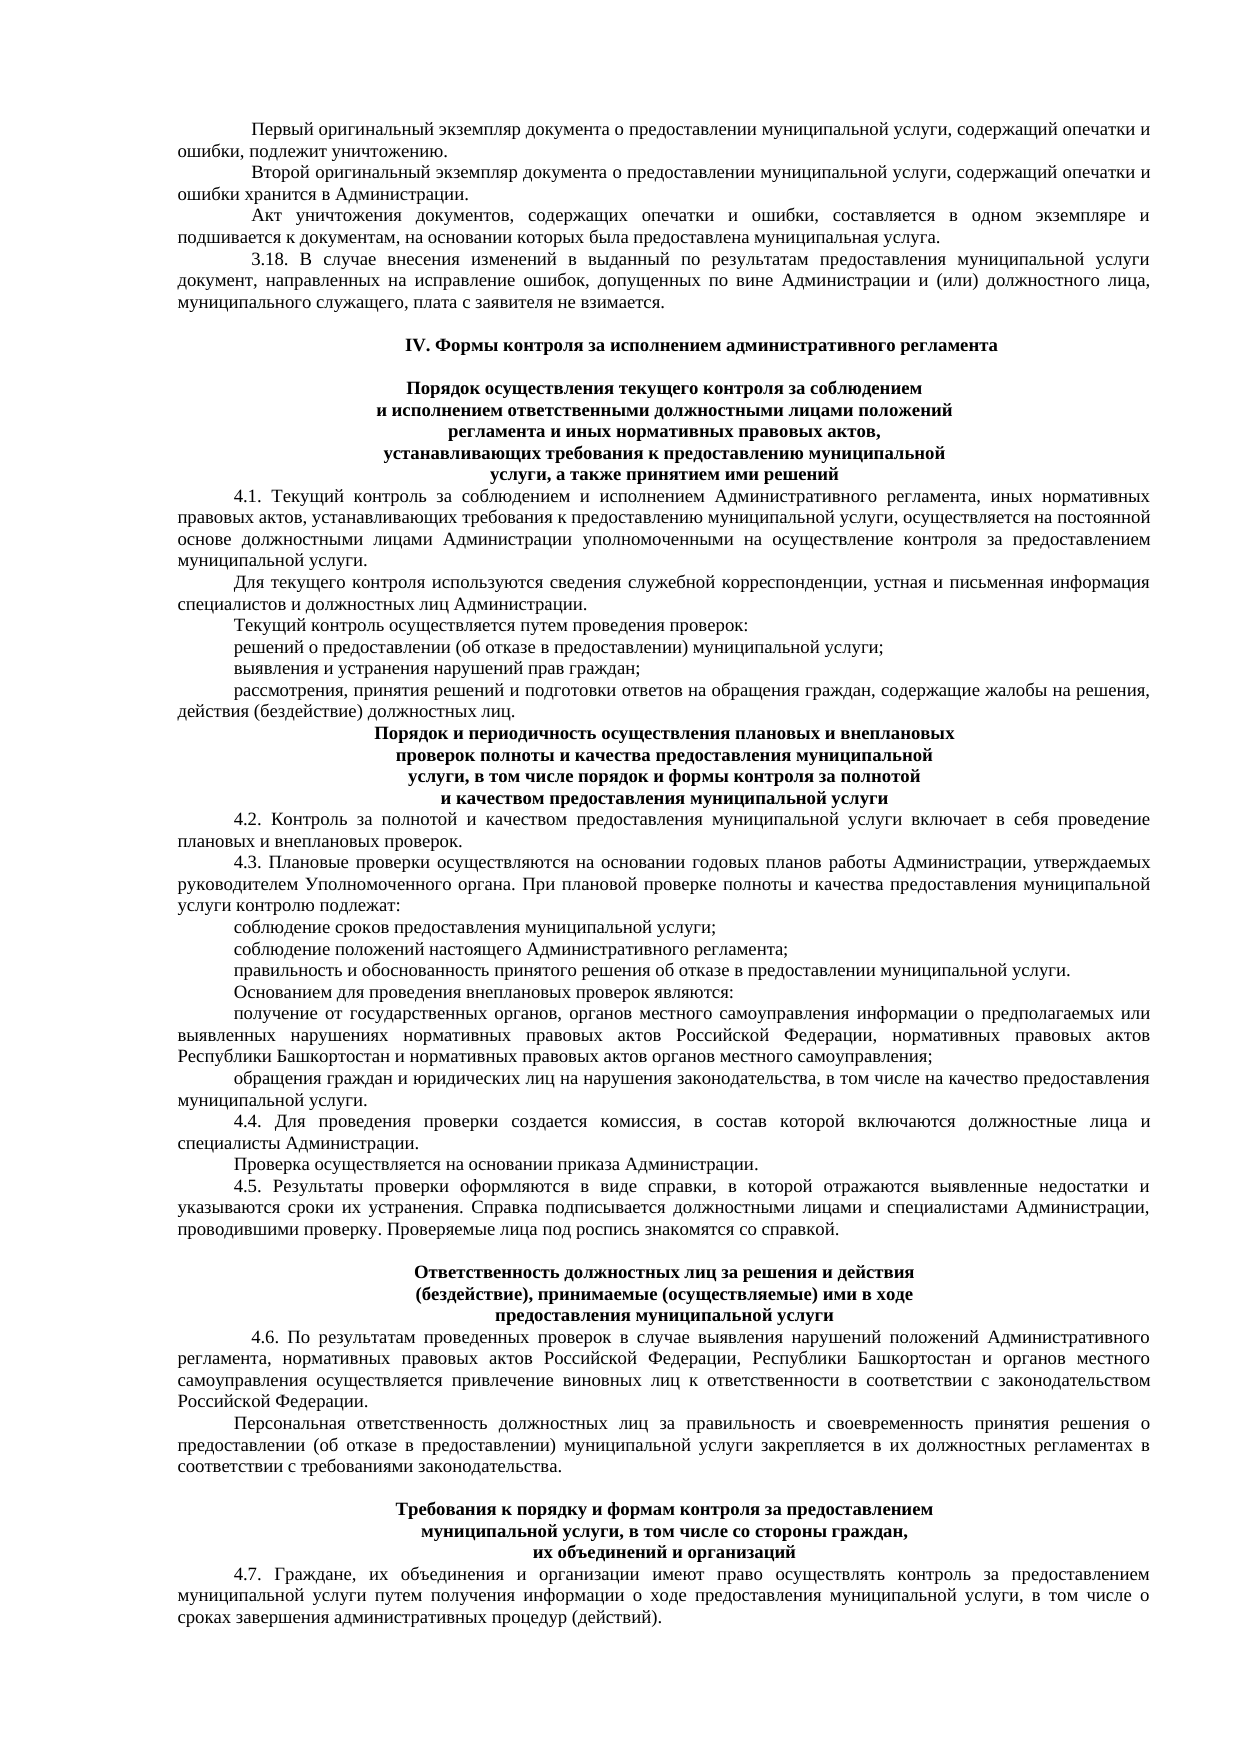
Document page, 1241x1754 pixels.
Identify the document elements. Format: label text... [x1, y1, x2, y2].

text услуги, в том числе порядок и формы контроля за полнотой [177, 765, 1152, 787]
text Основанием для проведения внеплановых проверок являются: [177, 981, 1152, 1002]
text 4.1. Текущий контроль за соблюдением и исполнением Административного регламента, иных нормативных правовых актов, устанавливающих требования к предоставлению муниципальной услуги, осуществляется на постоянной основе должностными лицами Администрации уполномоченными на осуществление контроля за предоставлением муниципальной услуги. [177, 485, 1152, 571]
text выявления и устранения нарушений прав граждан; [177, 657, 1152, 679]
text Ответственность должностных лиц за решения и действия [177, 1261, 1152, 1282]
text их объединений и организаций [177, 1541, 1152, 1563]
text услуги, а также принятием ими решений [177, 463, 1152, 485]
text (бездействие), принимаемые (осуществляемые) ими в ходе [177, 1282, 1152, 1304]
text Порядок и периодичность осуществления плановых и внеплановых [177, 722, 1152, 743]
text Второй оригинальный экземпляр документа о предоставлении муниципальной услуги, содержащий опечатки и ошибки хранится в Администрации. [177, 161, 1152, 204]
text соблюдение сроков предоставления муниципальной услуги; [177, 916, 1152, 937]
text устанавливающих требования к предоставлению муниципальной [177, 442, 1152, 463]
text регламента и иных нормативных правовых актов, [177, 420, 1152, 442]
text 4.5. Результаты проверки оформляются в виде справки, в которой отражаются выявленные недостатки и указываются сроки их устранения. Справка подписывается должностными лицами и специалистами Администрации, проводившими проверку. Проверяемые лица под роспись знакомятся со справкой. [177, 1175, 1152, 1239]
text правильность и обоснованность принятого решения об отказе в предоставлении муниципальной услуги. [177, 959, 1152, 981]
text Текущий контроль осуществляется путем проведения проверок: [177, 614, 1152, 636]
text Акт уничтожения документов, содержащих опечатки и ошибки, составляется в одном экземпляре и подшивается к документам, на основании которых была предоставлена муниципальная услуга. [177, 204, 1152, 247]
text 4.3. Плановые проверки осуществляются на основании годовых планов работы Администрации, утверждаемых руководителем Уполномоченного органа. При плановой проверке полноты и качества предоставления муниципальной услуги контролю подлежат: [177, 851, 1152, 916]
text Требования к порядку и формам контроля за предоставлением [177, 1498, 1152, 1520]
text предоставления муниципальной услуги [177, 1304, 1152, 1326]
text Персональная ответственность должностных лиц за правильность и своевременность принятия решения о предоставлении (об отказе в предоставлении) муниципальной услуги закрепляется в их должностных регламентах в соответствии с требованиями законодательства. [177, 1412, 1152, 1477]
text 4.6. По результатам проведенных проверок в случае выявления нарушений положений Административного регламента, нормативных правовых актов Российской Федерации, Республики Башкортостан и органов местного самоуправления осуществляется привлечение виновных лиц к ответственности в соответствии с законодательством Российской Федерации. [177, 1326, 1152, 1412]
text IV. Формы контроля за исполнением административного регламента [177, 334, 1152, 355]
text и качеством предоставления муниципальной услуги [177, 787, 1152, 808]
text решений о предоставлении (об отказе в предоставлении) муниципальной услуги; [177, 636, 1152, 657]
text обращения граждан и юридических лиц на нарушения законодательства, в том числе на качество предоставления муниципальной услуги. [177, 1067, 1152, 1110]
text Порядок осуществления текущего контроля за соблюдением [177, 377, 1152, 398]
text 4.2. Контроль за полнотой и качеством предоставления муниципальной услуги включает в себя проведение плановых и внеплановых проверок. [177, 808, 1152, 851]
text Проверка осуществляется на основании приказа Администрации. [177, 1153, 1152, 1175]
text Для текущего контроля используются сведения служебной корреспонденции, устная и письменная информация специалистов и должностных лиц Администрации. [177, 571, 1152, 614]
text Первый оригинальный экземпляр документа о предоставлении муниципальной услуги, содержащий опечатки и ошибки, подлежит уничтожению. [177, 118, 1152, 161]
text муниципальной услуги, в том числе со стороны граждан, [177, 1520, 1152, 1541]
text проверок полноты и качества предоставления муниципальной [177, 743, 1152, 765]
text получение от государственных органов, органов местного самоуправления информации о предполагаемых или выявленных нарушениях нормативных правовых актов Российской Федерации, нормативных правовых актов Республики Башкортостан и нормативных правовых актов органов местного самоуправления; [177, 1002, 1152, 1067]
text 4.4. Для проведения проверки создается комиссия, в состав которой включаются должностные лица и специалисты Администрации. [177, 1110, 1152, 1153]
text рассмотрения, принятия решений и подготовки ответов на обращения граждан, содержащие жалобы на решения, действия (бездействие) должностных лиц. [177, 679, 1152, 722]
text 4.7. Граждане, их объединения и организации имеют право осуществлять контроль за предоставлением муниципальной услуги путем получения информации о ходе предоставления муниципальной услуги, в том числе о сроках завершения административных процедур (действий). [177, 1563, 1152, 1627]
text и исполнением ответственными должностными лицами положений [177, 398, 1152, 420]
text соблюдение положений настоящего Административного регламента; [177, 937, 1152, 959]
text 3.18. В случае внесения изменений в выданный по результатам предоставления муниципальной услуги документ, направленных на исправление ошибок, допущенных по вине Администрации и (или) должностного лица, муниципального служащего, плата с заявителя не взимается. [177, 247, 1152, 312]
